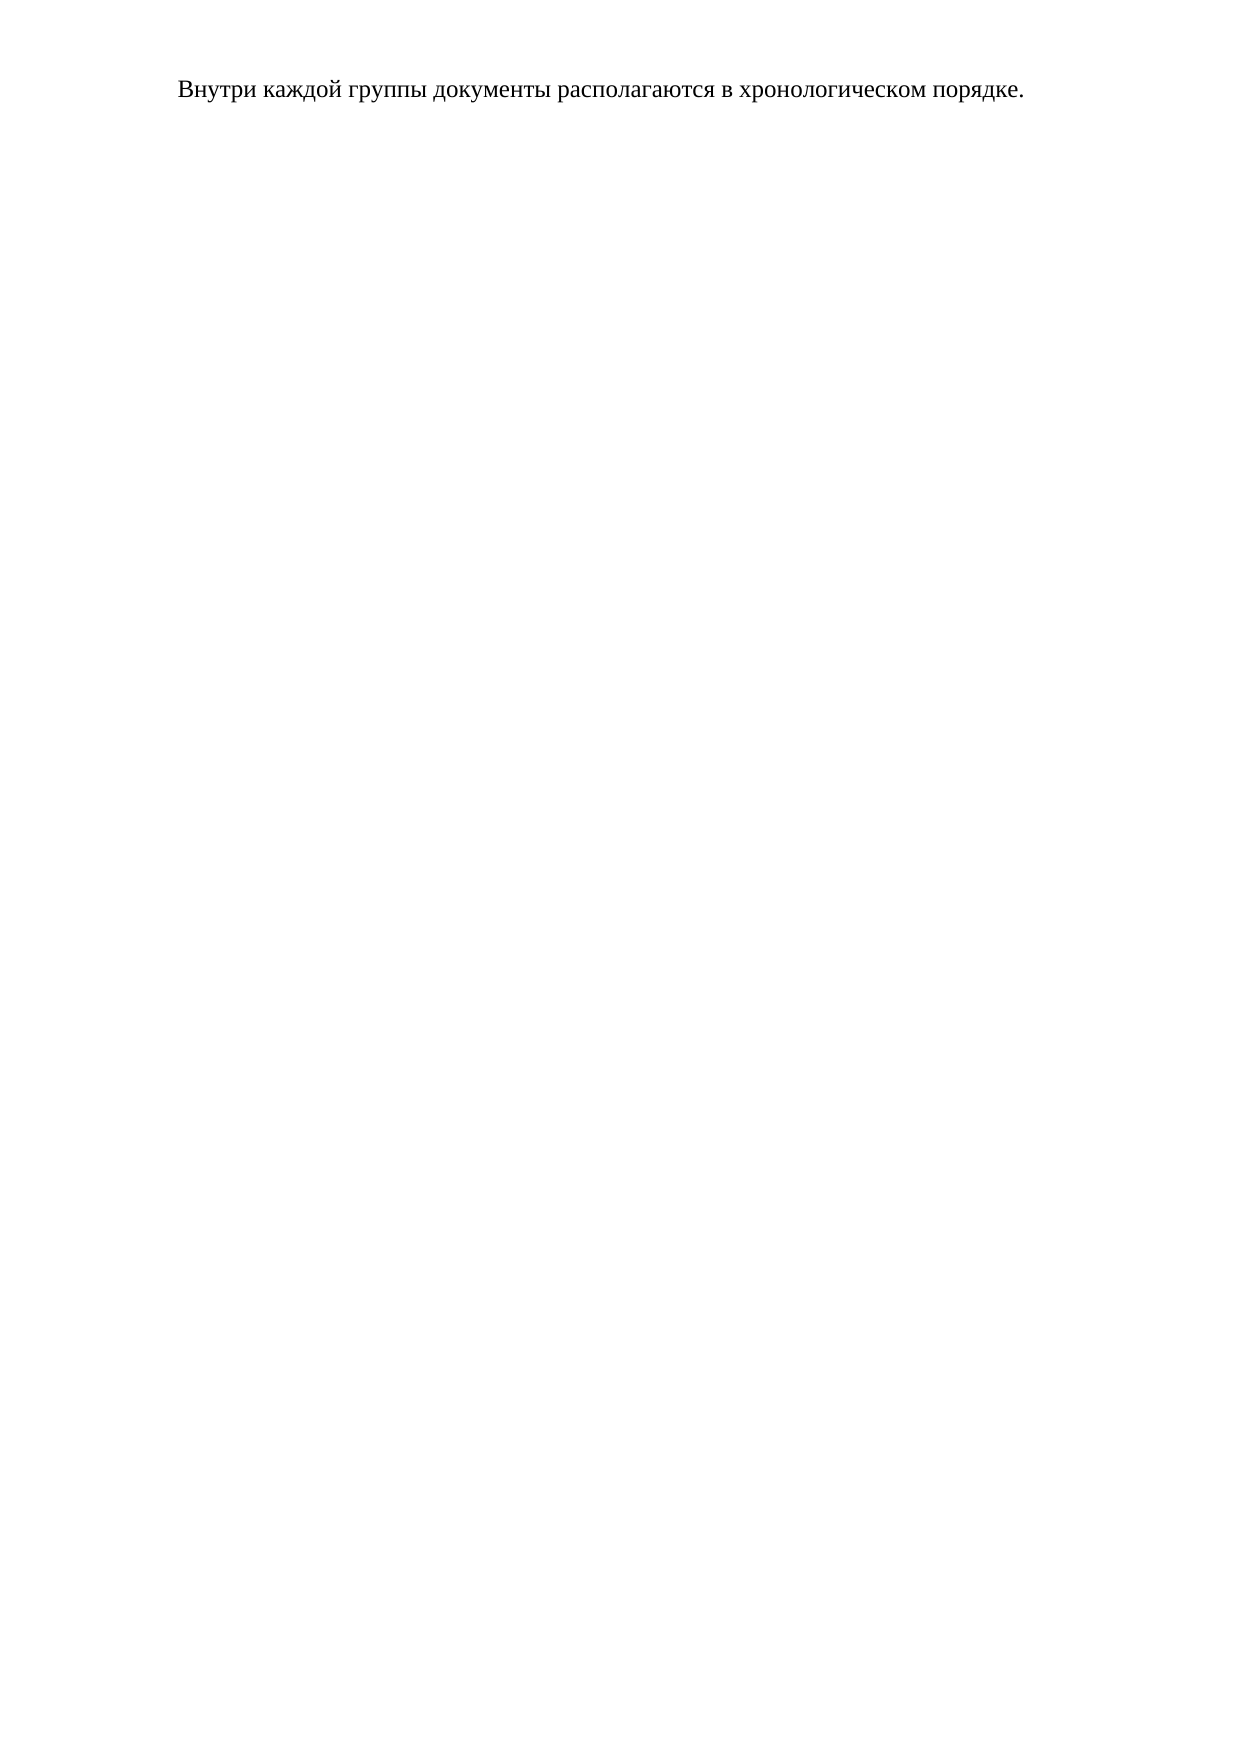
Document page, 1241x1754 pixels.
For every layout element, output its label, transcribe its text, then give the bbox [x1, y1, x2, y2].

text Внутри каждой группы документы располагаются в хронологическом порядке. [177, 74, 1152, 103]
